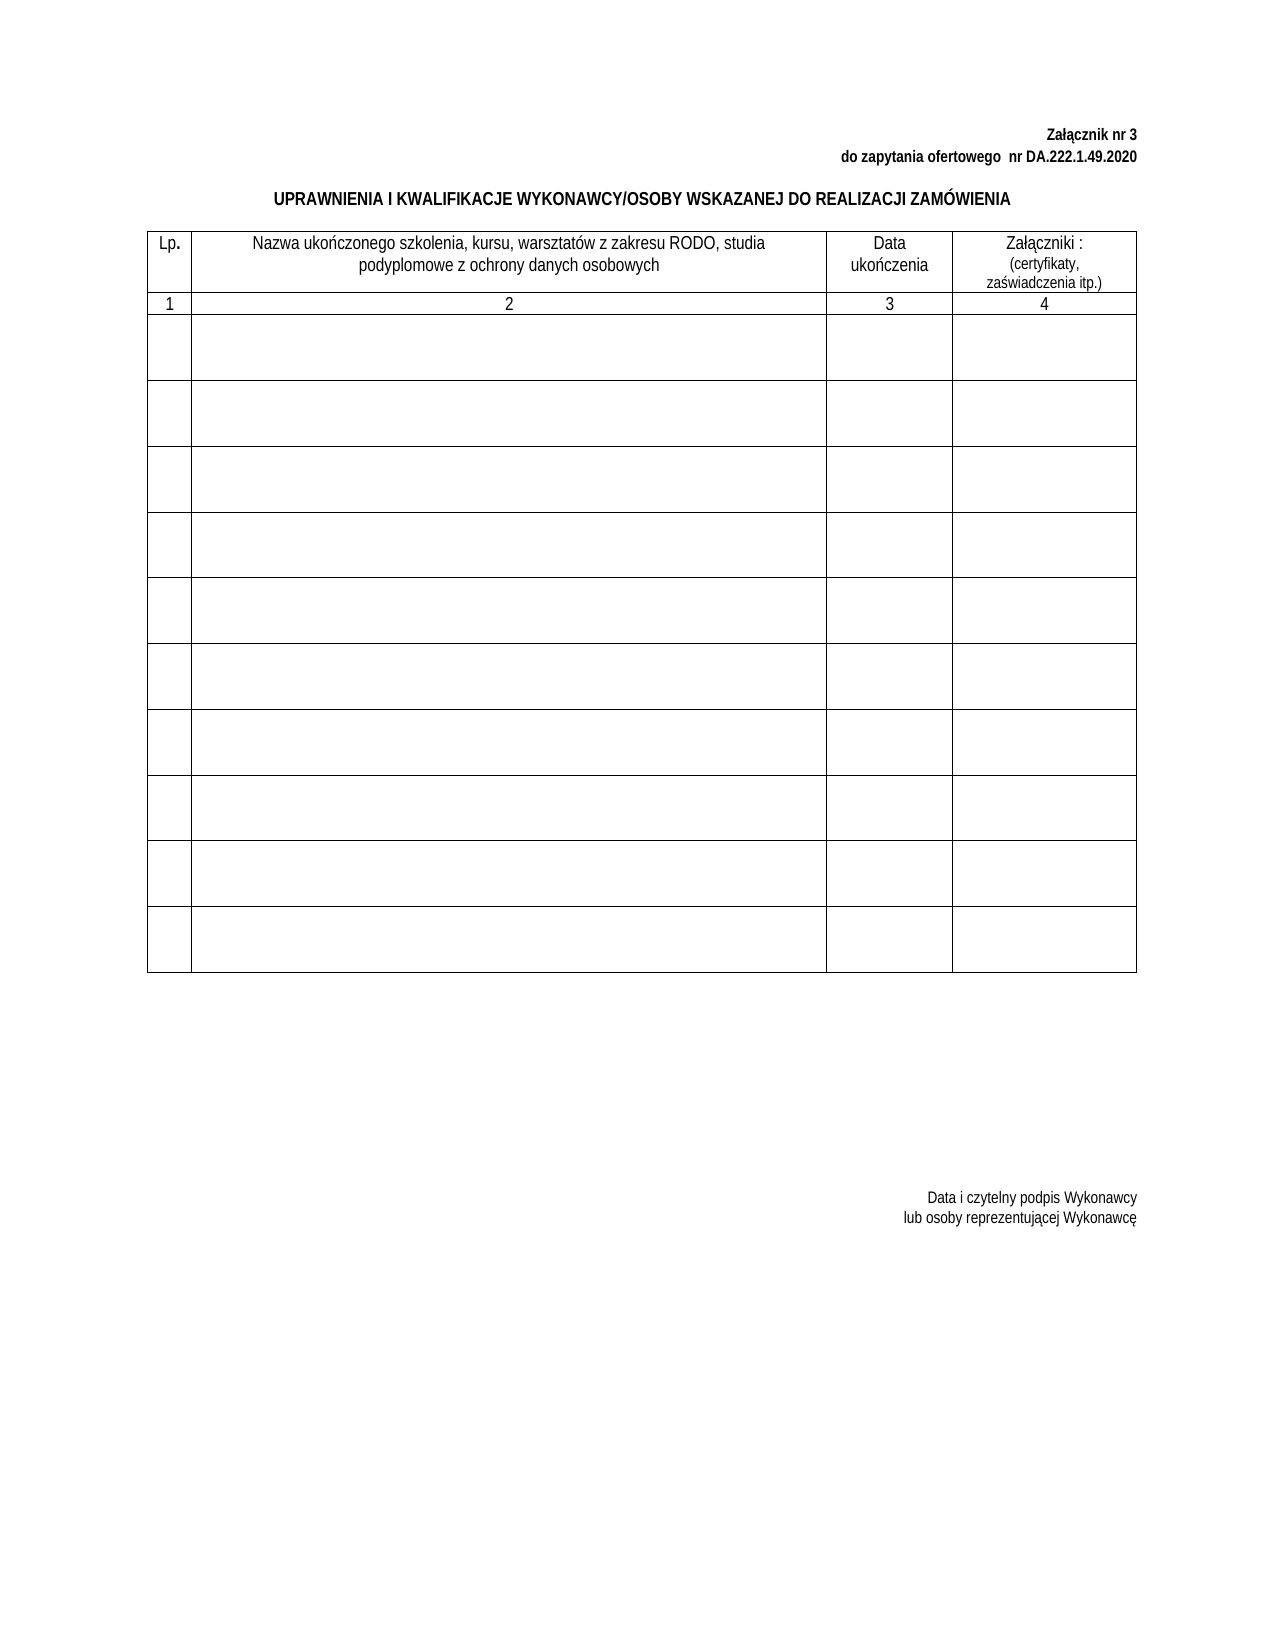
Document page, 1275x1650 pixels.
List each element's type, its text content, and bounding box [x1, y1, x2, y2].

table_header Załączniki : (certyfikaty, zaświadczenia itp.) [953, 232, 1136, 292]
table_cell [192, 315, 826, 380]
table_cell [192, 907, 826, 972]
table_cell [827, 644, 952, 709]
table_cell [827, 841, 952, 906]
table_cell [192, 578, 826, 643]
table_cell [192, 841, 826, 906]
table_cell [953, 644, 1136, 709]
text lub osoby reprezentującej Wykonawcę [148, 1207, 1137, 1227]
table_cell [827, 315, 952, 380]
table_cell [827, 513, 952, 577]
text Załącznik nr 3 [591, 125, 1137, 144]
text do zapytania ofertowego nr DA.222.1.49.2020 [148, 147, 1137, 166]
table_cell [953, 907, 1136, 972]
table_cell [827, 710, 952, 774]
table_cell [192, 710, 826, 774]
table_cell [148, 841, 191, 906]
table_cell [827, 776, 952, 840]
table_header Nazwa ukończonego szkolenia, kursu, warsztatów z zakresu RODO, studia podyplomowe z ochrony danych osobowych [192, 232, 826, 292]
table_cell [148, 447, 191, 512]
table_cell [827, 381, 952, 446]
table_cell [148, 644, 191, 709]
text UPRAWNIENIA I KWALIFIKACJE WYKONAWCY/OSOBY WSKAZANEJ DO REALIZACJI ZAMÓWIENIA [148, 188, 1137, 209]
table_cell [953, 381, 1136, 446]
table_header Data ukończenia [827, 232, 952, 292]
table_cell [148, 710, 191, 774]
table_cell [953, 447, 1136, 512]
table_cell 4 [953, 293, 1136, 314]
table_cell [148, 578, 191, 643]
table_cell [827, 578, 952, 643]
table_cell [148, 381, 191, 446]
table_header Lp. [148, 232, 191, 292]
table_cell [148, 907, 191, 972]
table_cell 1 [148, 293, 191, 314]
table_cell [953, 578, 1136, 643]
table_cell [148, 315, 191, 380]
table_cell [192, 644, 826, 709]
table_cell [827, 907, 952, 972]
table_cell [192, 381, 826, 446]
table_cell [148, 776, 191, 840]
table_cell [192, 447, 826, 512]
table_cell [827, 447, 952, 512]
table_cell [192, 513, 826, 577]
table_cell [953, 513, 1136, 577]
table_cell 2 [192, 293, 826, 314]
text Data i czytelny podpis Wykonawcy [664, 1188, 1137, 1207]
table_cell 3 [827, 293, 952, 314]
table_cell [953, 710, 1136, 774]
table_cell [192, 776, 826, 840]
table_cell [953, 776, 1136, 840]
table_cell [953, 315, 1136, 380]
table_cell [953, 841, 1136, 906]
table_cell [148, 513, 191, 577]
